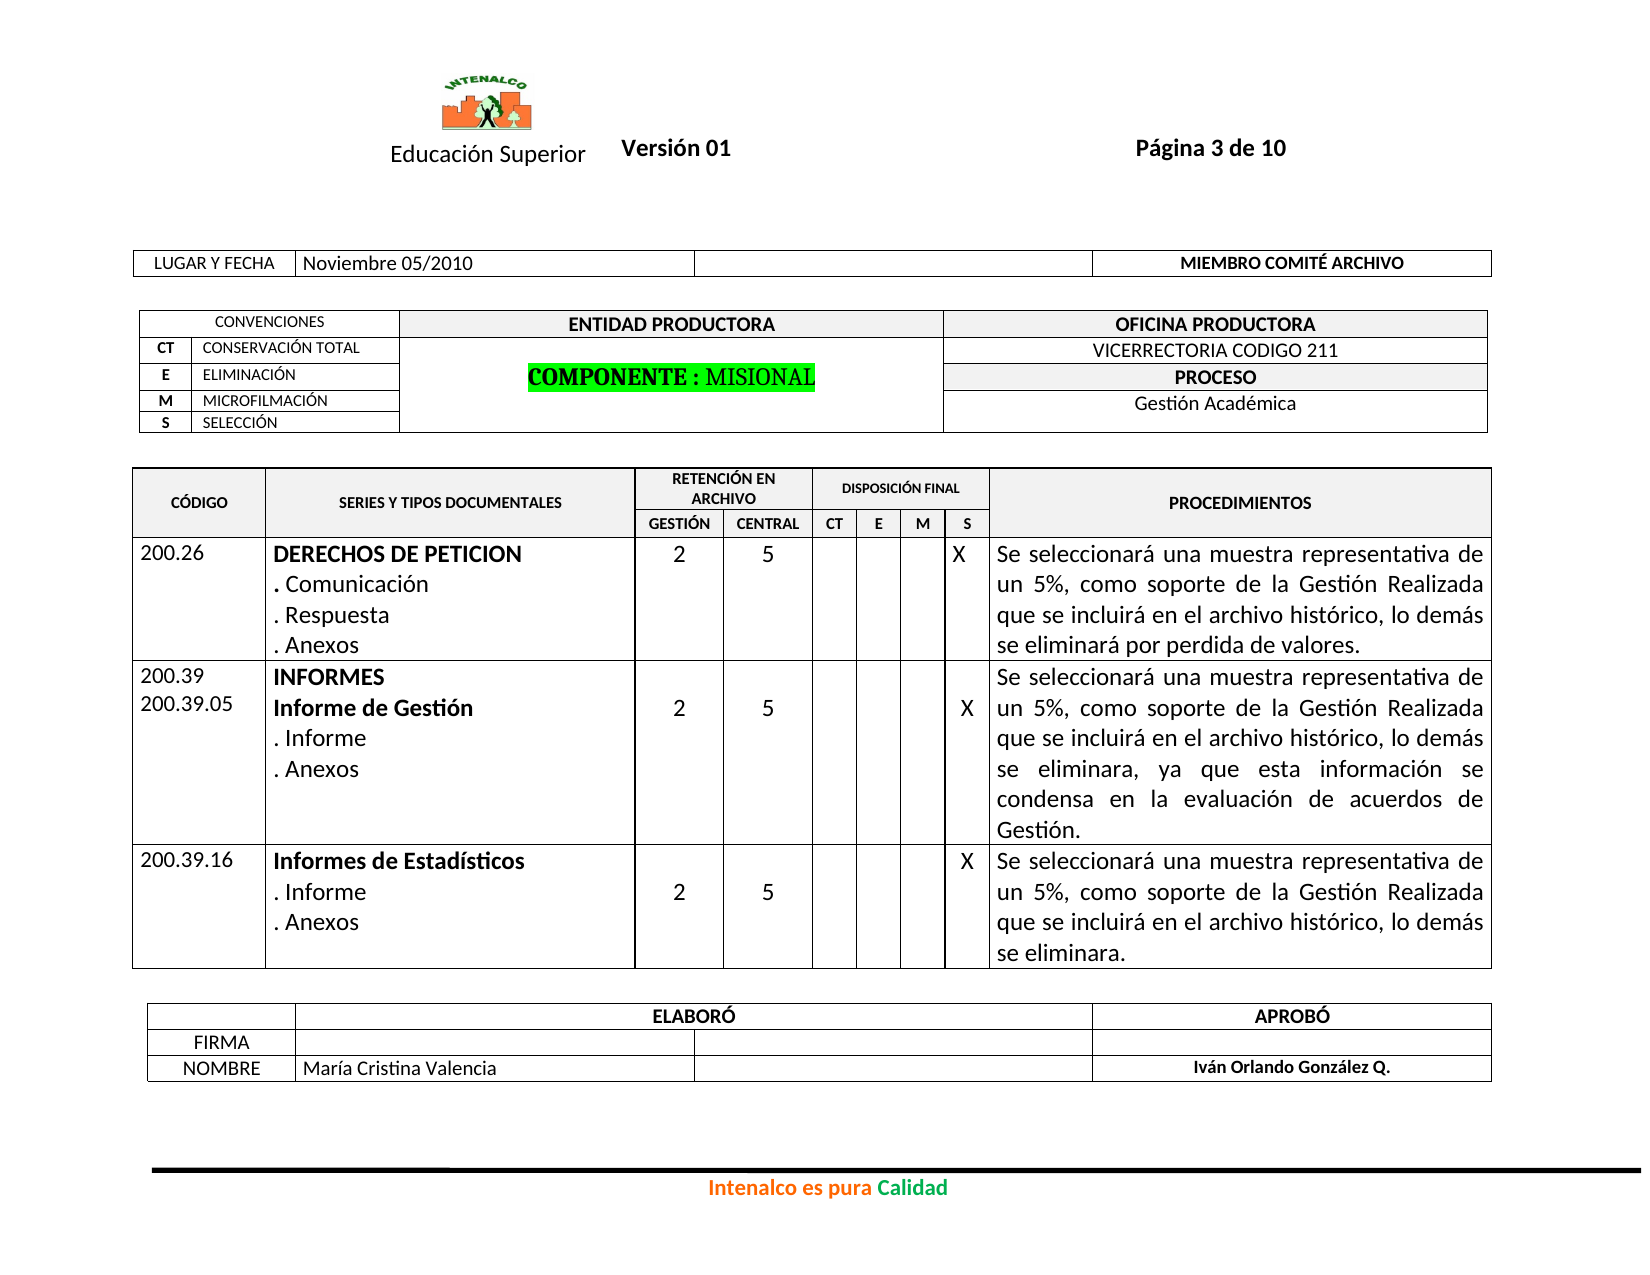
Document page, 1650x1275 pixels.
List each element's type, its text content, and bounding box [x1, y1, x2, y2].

table_cell 5 [724, 538, 812, 660]
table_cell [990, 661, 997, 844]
table_cell 200.26 [133, 538, 265, 660]
table_cell X [946, 845, 989, 967]
table_cell [901, 661, 944, 844]
table_cell [695, 1056, 1092, 1081]
table_cell CONSERVACIÓN TOTAL [192, 338, 399, 363]
table_cell NOMBRE [148, 1056, 295, 1081]
table_cell MIEMBRO COMITÉ ARCHIVO [1093, 251, 1491, 276]
table_cell SELECCIÓN [192, 412, 399, 432]
table_cell E [140, 364, 191, 389]
table_cell DERECHOS DE PETICION . Comunicación . Respuesta . Anexos [266, 538, 634, 660]
table_cell M [140, 391, 191, 411]
table_header APROBÓ [1093, 1004, 1491, 1029]
table_cell Iván Orlando González Q. [1093, 1056, 1491, 1081]
table_cell E [857, 510, 900, 537]
table_cell [901, 845, 944, 967]
table_cell PROCESO [944, 364, 1487, 389]
table_cell GESTIÓN [636, 510, 723, 537]
table_cell S [140, 412, 191, 432]
table_cell COMPONENTE : MISIONAL [400, 338, 943, 432]
table_cell [296, 1030, 694, 1054]
table_cell 200.39 200.39.05 [133, 661, 265, 844]
table_cell CT [140, 338, 191, 363]
table_header CÓDIGO [133, 469, 265, 537]
table_cell ELIMINACIÓN [192, 364, 399, 389]
table_header PROCEDIMIENTOS [990, 469, 1491, 537]
table_header DISPOSICIÓN FINAL [813, 469, 989, 509]
table_cell Noviembre 05/2010 [296, 251, 694, 276]
table_cell [813, 661, 856, 844]
table_cell Gestión Académica [944, 391, 1487, 432]
table_cell CENTRAL [724, 510, 812, 537]
table_header [148, 1004, 295, 1029]
table_cell S [946, 510, 989, 537]
table_header SERIES Y TIPOS DOCUMENTALES [266, 469, 634, 537]
table_cell Se seleccionará una muestra representativa de un 5%, como soporte de la Gestión Realizada que se incluirá en el archivo histórico, lo demás se eliminara. [990, 845, 1491, 967]
picture [441, 73, 535, 130]
table_header OFICINA PRODUCTORA [944, 311, 1487, 337]
table_cell Informes de Estadísticos . Informe . Anexos [266, 845, 634, 967]
table_cell [695, 251, 1092, 276]
table_cell 2 [636, 845, 723, 967]
table_cell VICERRECTORIA CODIGO 211 [944, 338, 1487, 363]
table_cell [813, 538, 856, 660]
table_cell [695, 1030, 1092, 1054]
table_cell 2 [636, 538, 723, 660]
table_cell LUGAR Y FECHA [134, 251, 295, 276]
table_cell [857, 845, 900, 967]
table_cell [857, 661, 900, 844]
table_cell 5 [724, 845, 812, 967]
table_cell INFORMES Informe de Gestión . Informe . Anexos [266, 661, 634, 844]
table_cell [901, 538, 944, 660]
table_cell X [946, 538, 989, 660]
table_cell [857, 538, 900, 660]
table_cell FIRMA [148, 1030, 295, 1054]
table_cell [1093, 1030, 1491, 1054]
table_header CONVENCIONES [140, 311, 399, 337]
table_header ELABORÓ [296, 1004, 1092, 1029]
table_cell María Cristina Valencia [296, 1056, 694, 1081]
table_cell CT [813, 510, 856, 537]
table_cell Se seleccionará una muestra representativa de un 5%, como soporte de la Gestión Realizada que se incluirá en el archivo histórico, lo demás se eliminará por perdida de valores. [990, 538, 1491, 660]
table_cell 200.39.16 [133, 845, 265, 967]
table_cell 2 [636, 661, 723, 844]
table_cell MICROFILMACIÓN [192, 391, 399, 411]
table_cell M [901, 510, 944, 537]
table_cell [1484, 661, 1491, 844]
table_header ENTIDAD PRODUCTORA [400, 311, 943, 337]
table_cell 5 [724, 661, 812, 844]
table_cell [813, 845, 856, 967]
table_cell X [946, 661, 989, 844]
table_header RETENCIÓN EN ARCHIVO [636, 469, 812, 509]
